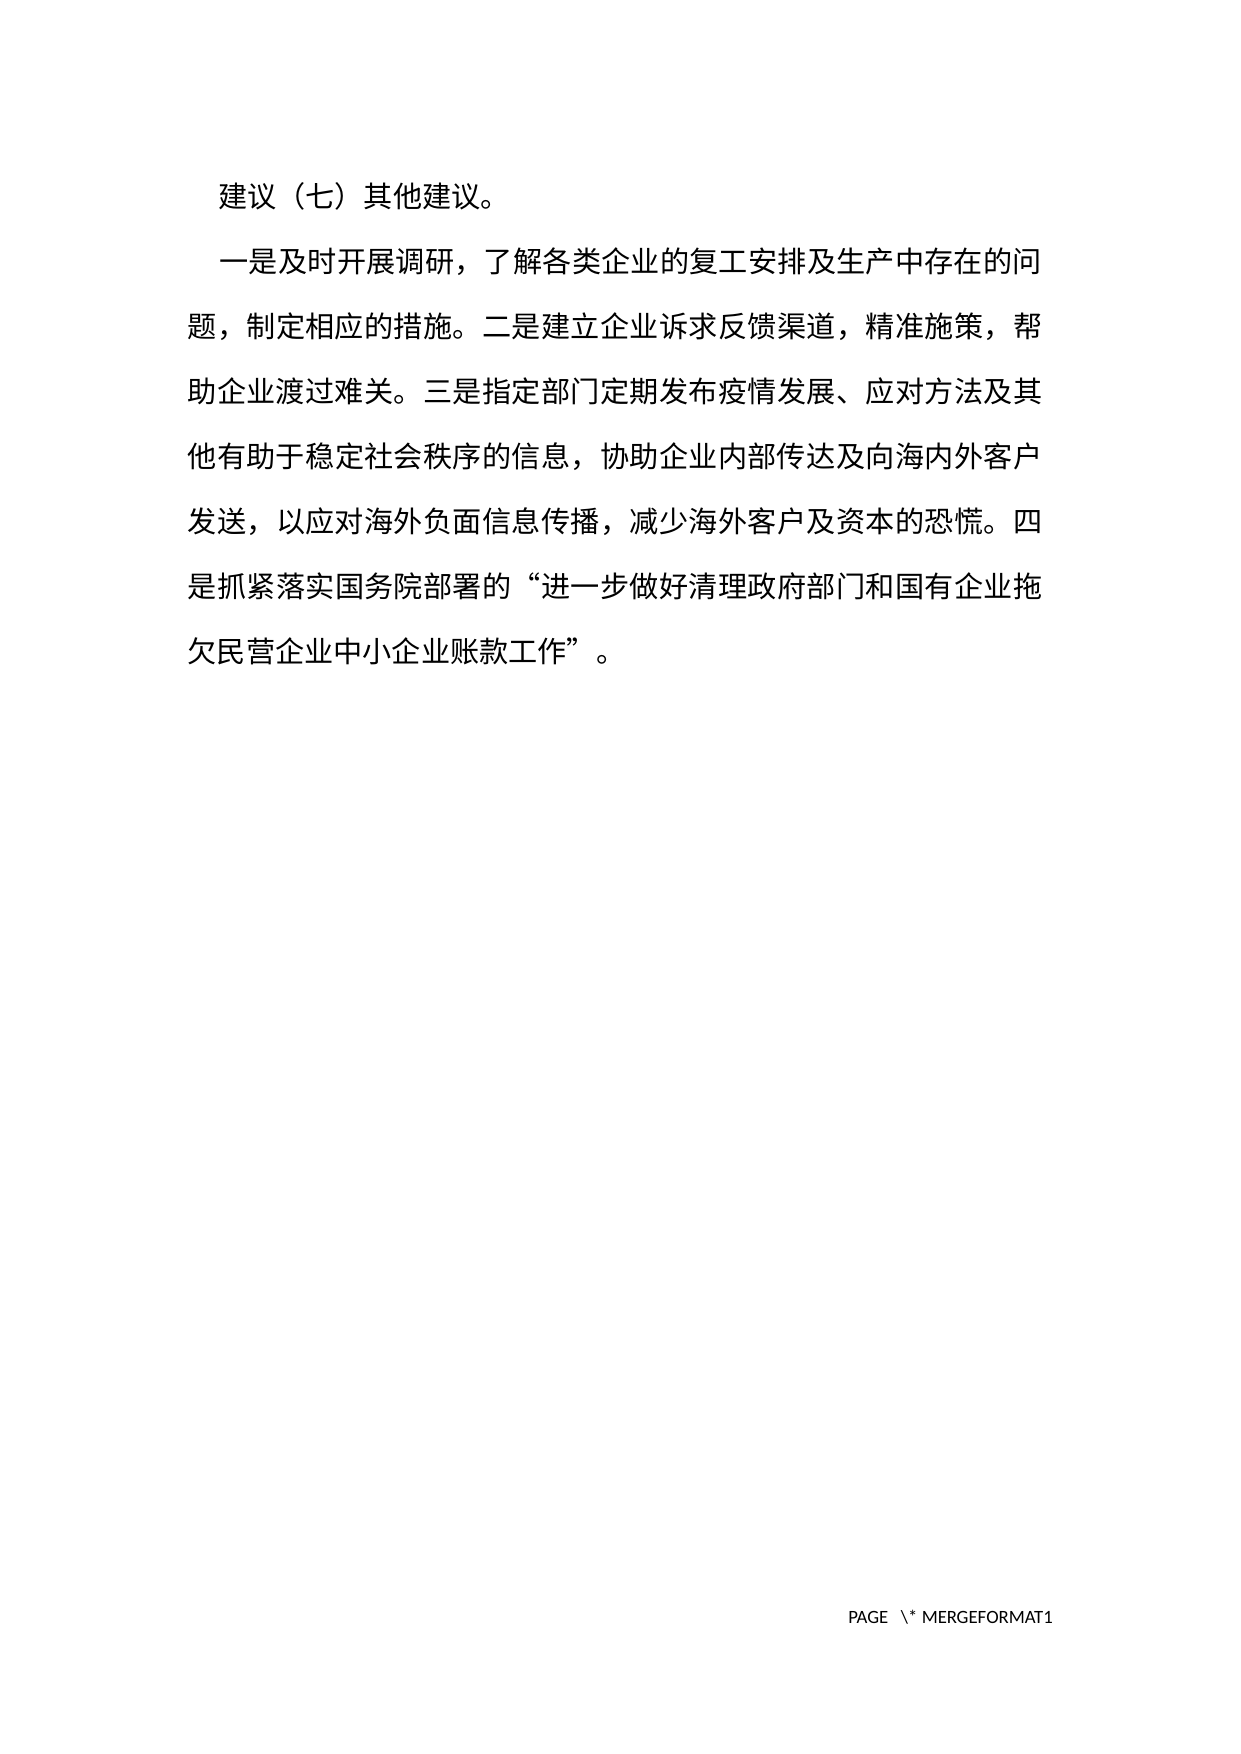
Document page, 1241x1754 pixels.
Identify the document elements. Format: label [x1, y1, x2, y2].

table_cell [188, 162, 1044, 714]
